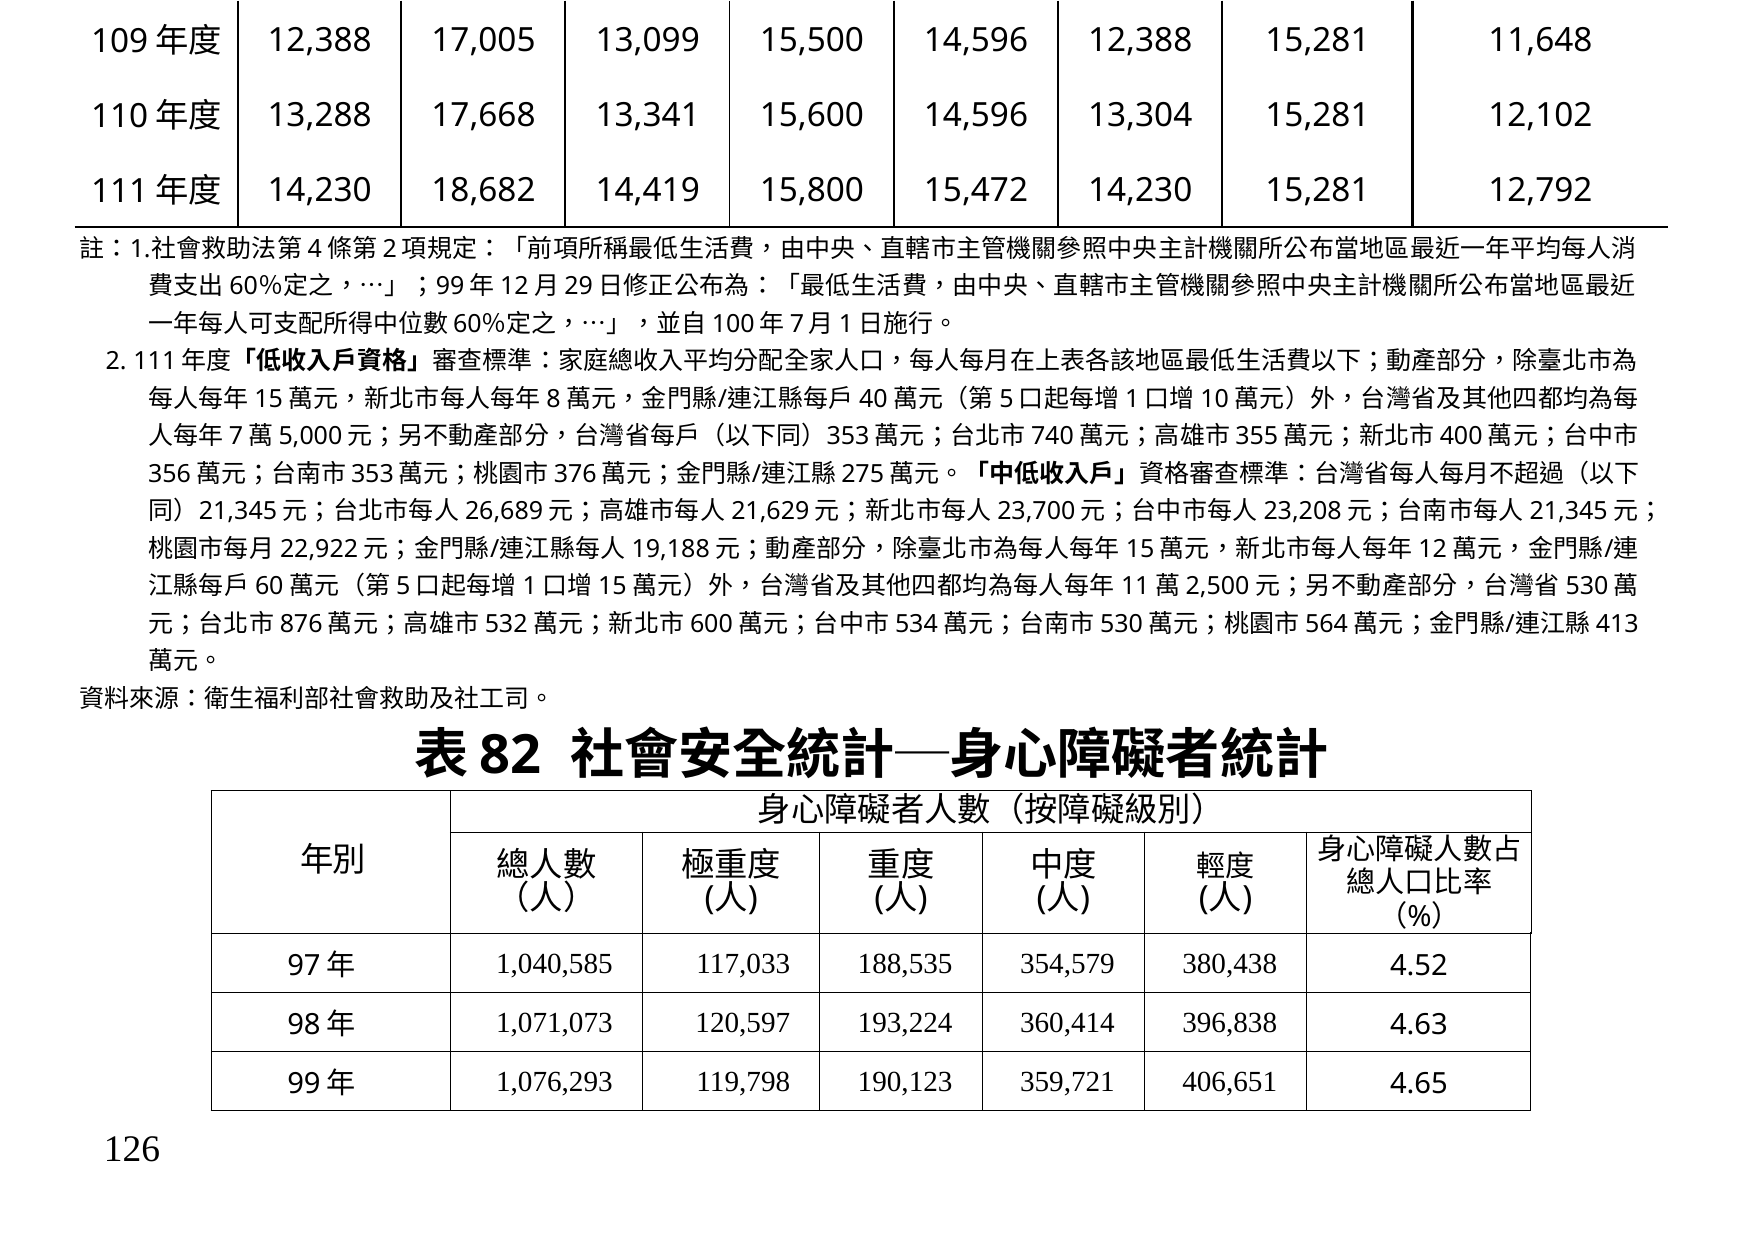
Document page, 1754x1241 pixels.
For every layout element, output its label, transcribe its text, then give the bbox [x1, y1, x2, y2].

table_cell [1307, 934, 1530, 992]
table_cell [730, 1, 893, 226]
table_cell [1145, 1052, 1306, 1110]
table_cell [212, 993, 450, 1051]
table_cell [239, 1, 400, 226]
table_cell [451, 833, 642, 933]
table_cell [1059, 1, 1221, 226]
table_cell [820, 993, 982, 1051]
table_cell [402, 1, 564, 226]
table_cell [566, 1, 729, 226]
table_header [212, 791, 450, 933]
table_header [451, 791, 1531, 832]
subtitle 表82 社會安全統計─身心障礙者統計 [103, 715, 1639, 790]
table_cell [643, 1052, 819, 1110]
text 註：1.社會救助法第4條第2項規定：「前項所稱最低生活費，由中央、直轄市主管機關參照中央主計機關所公布當地區最近一年平均每人消費支出60％定之，…」；99年12月29日修正公布為：「最低生活費，由中央、直轄市主管機關參照中央主計機關所公布當地區最近一年每人可支配所得中位數60％定之，…」，並自100年7月1日施行。 [79, 228, 1639, 340]
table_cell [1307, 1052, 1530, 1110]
text 2. 111年度「低收入戶資格」審查標準：家庭總收入平均分配全家人口，每人每月在上表各該地區最低生活費以下；動產部分，除臺北市為每人每年15萬元，新北市每人每年8萬元，金門縣/連江縣每戶40萬元（第5口起每增1口增10萬元）外，台灣省及其他四都均為每人每年7萬5,000元；另不動產部分，台灣省每戶（以下同）353萬元；台北市740萬元；高雄市355萬元；新北市400萬元；台中市356萬元；台南市353萬元；桃園市376萬元；金門縣/連江縣275萬元。「中低收入戶」資格審查標準：台灣省每人每月不超過（以下同）21,345元；台北市每人26,689元；高雄市每人21,629元；新北市每人23,700元；台中市每人23,208元；台南市每人21,345元；桃園市每月22,922元；金門縣/連江縣每人19,188元；動產部分，除臺北市為每人每年15萬元，新北市每人每年12萬元，金門縣/連江縣每戶60萬元（第5口起每增1口增15萬元）外，台灣省及其他四都均為每人每年11萬2,500元；另不動產部分，台灣省530萬元；台北市876萬元；高雄市532萬元；新北市600萬元；台中市534萬元；台南市530萬元；桃園市564萬元；金門縣/連江縣413萬元。 [79, 340, 1639, 678]
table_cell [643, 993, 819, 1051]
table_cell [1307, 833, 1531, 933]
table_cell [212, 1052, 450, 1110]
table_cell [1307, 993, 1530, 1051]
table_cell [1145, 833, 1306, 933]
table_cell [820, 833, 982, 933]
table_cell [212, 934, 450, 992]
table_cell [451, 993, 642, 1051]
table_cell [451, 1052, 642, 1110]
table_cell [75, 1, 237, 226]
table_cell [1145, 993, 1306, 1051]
text 資料來源：衛生福利部社會救助及社工司。 [79, 678, 1639, 715]
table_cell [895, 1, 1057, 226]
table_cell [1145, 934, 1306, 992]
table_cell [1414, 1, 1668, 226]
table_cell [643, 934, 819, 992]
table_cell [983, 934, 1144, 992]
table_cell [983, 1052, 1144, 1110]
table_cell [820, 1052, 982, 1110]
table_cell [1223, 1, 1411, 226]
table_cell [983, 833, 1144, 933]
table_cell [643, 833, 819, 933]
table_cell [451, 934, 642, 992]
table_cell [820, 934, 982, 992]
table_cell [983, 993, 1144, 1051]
